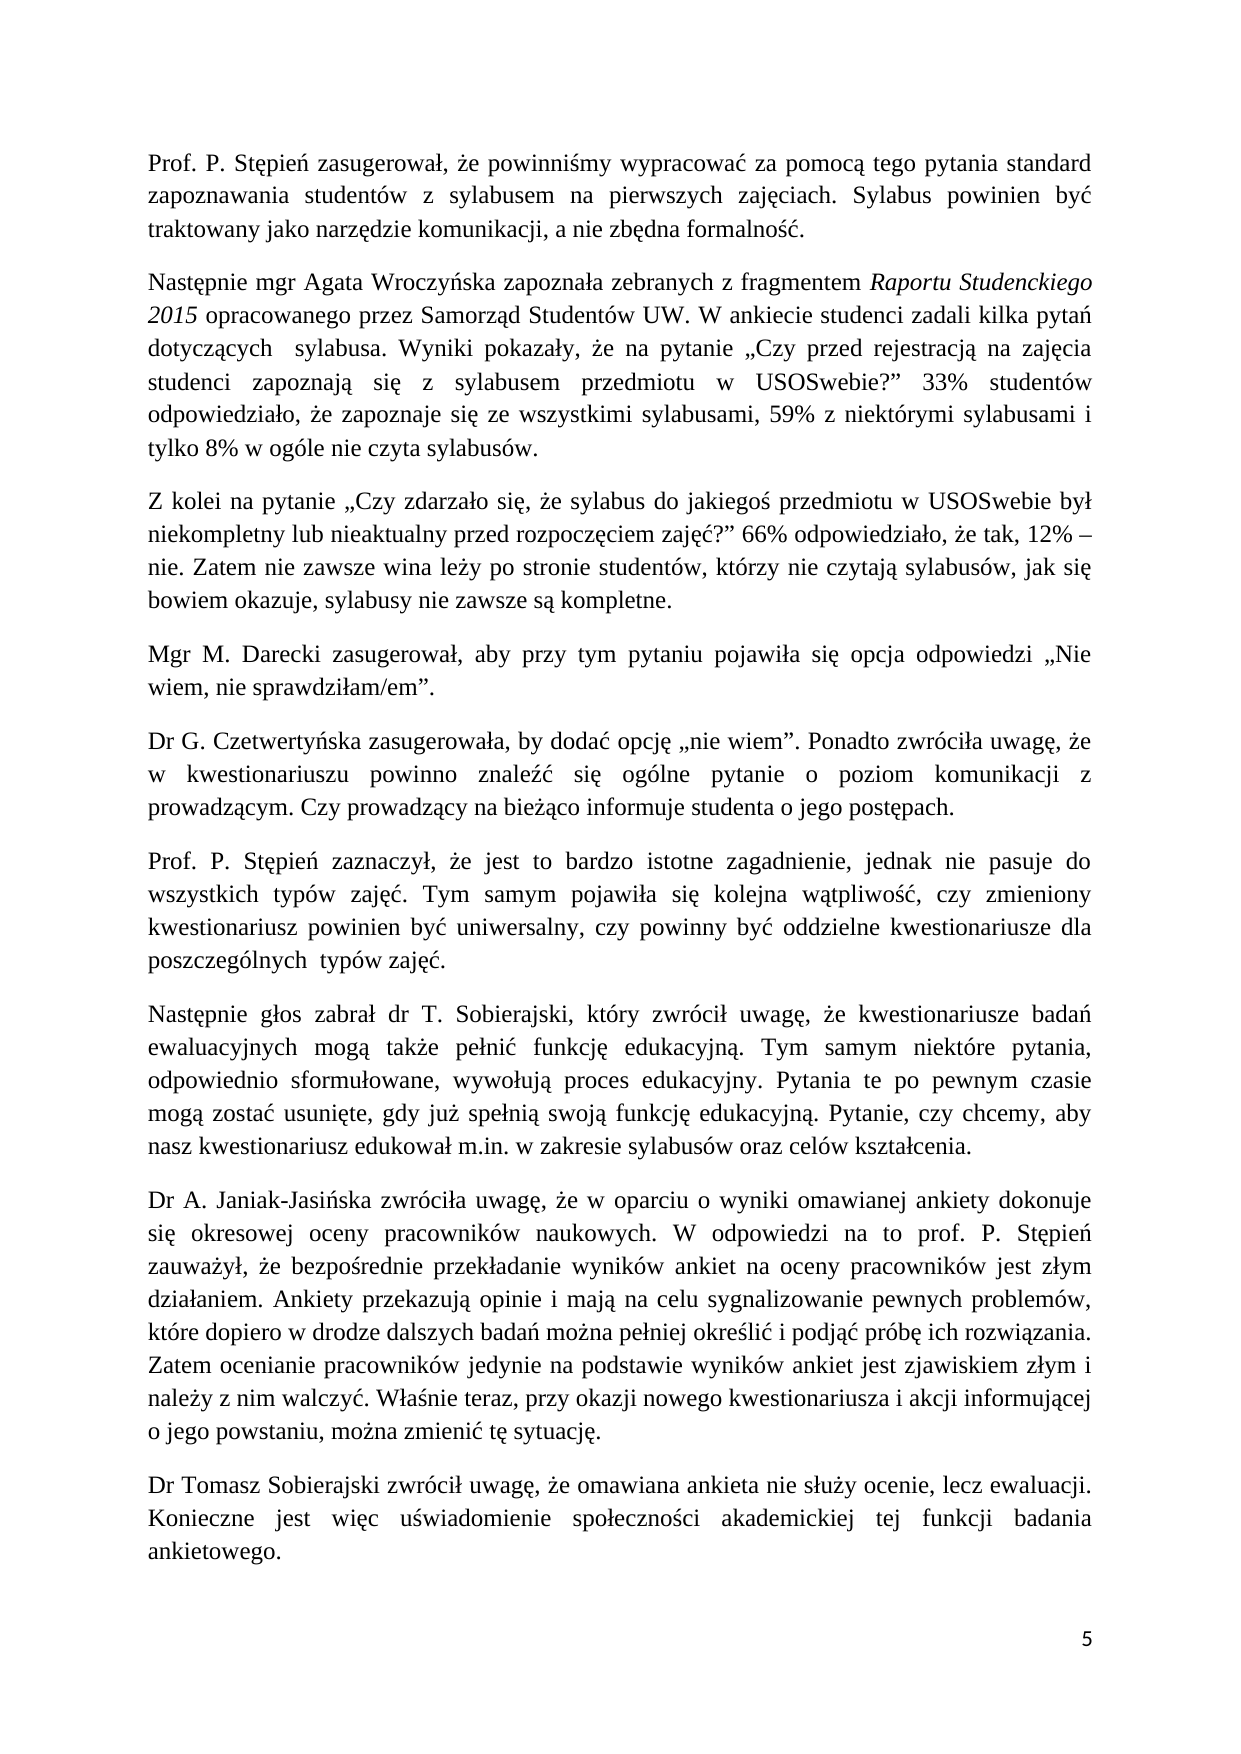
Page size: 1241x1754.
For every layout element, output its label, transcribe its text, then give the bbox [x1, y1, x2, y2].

text Dr A. Janiak-Jasińska zwróciła uwagę, że w oparciu o wyniki omawianej ankiety dokonuje się okresowej oceny pracowników naukowych. W odpowiedzi na to prof. P. Stępień zauważył, że bezpośrednie przekładanie wyników ankiet na oceny pracowników jest złym działaniem. Ankiety przekazują opinie i mają na celu sygnalizowanie pewnych problemów, które dopiero w drodze dalszych badań można pełniej określić i podjąć próbę ich rozwiązania. Zatem ocenianie pracowników jedynie na podstawie wyników ankiet jest zjawiskiem złym i należy z nim walczyć. Właśnie teraz, przy okazji nowego kwestionariusza i akcji informującej o jego powstaniu, można zmienić tę sytuację. [148, 1185, 1093, 1445]
text Mgr M. Darecki zasugerował, aby przy tym pytaniu pojawiła się opcja odpowiedzi „Nie wiem, nie sprawdziłam/em”. [148, 639, 1093, 701]
text Prof. P. Stępień zasugerował, że powinniśmy wypracować za pomocą tego pytania standard zapoznawania studentów z sylabusem na pierwszych zajęciach. Sylabus powinien być traktowany jako narzędzie komunikacji, a nie zbędna formalność. [148, 148, 1093, 242]
text Dr G. Czetwertyńska zasugerowała, by dodać opcję „nie wiem”. Ponadto zwróciła uwagę, że w kwestionariuszu powinno znaleźć się ogólne pytanie o poziom komunikacji z prowadzącym. Czy prowadzący na bieżąco informuje studenta o jego postępach. [148, 726, 1093, 821]
text Dr Tomasz Sobierajski zwrócił uwagę, że omawiana ankieta nie służy ocenie, lecz ewaluacji. Konieczne jest więc uświadomienie społeczności akademickiej tej funkcji badania ankietowego. [148, 1470, 1093, 1565]
text Z kolei na pytanie „Czy zdarzało się, że sylabus do jakiegoś przedmiotu w USOSwebie był niekompletny lub nieaktualny przed rozpoczęciem zajęć?” 66% odpowiedziało, że tak, 12% – nie. Zatem nie zawsze wina leży po stronie studentów, którzy nie czytają sylabusów, jak się bowiem okazuje, sylabusy nie zawsze są kompletne. [148, 486, 1093, 614]
text Prof. P. Stępień zaznaczył, że jest to bardzo istotne zagadnienie, jednak nie pasuje do wszystkich typów zajęć. Tym samym pojawiła się kolejna wątpliwość, czy zmieniony kwestionariusz powinien być uniwersalny, czy powinny być oddzielne kwestionariusze dla poszczególnych typów zajęć. [148, 846, 1093, 974]
text Następnie mgr Agata Wroczyńska zapoznała zebranych z fragmentem Raportu Studenckiego 2015 opracowanego przez Samorząd Studentów UW. W ankiecie studenci zadali kilka pytań dotyczących sylabusa. Wyniki pokazały, że na pytanie „Czy przed rejestracją na zajęcia studenci zapoznają się z sylabusem przedmiotu w USOSwebie?” 33% studentów odpowiedziało, że zapoznaje się ze wszystkimi sylabusami, 59% z niektórymi sylabusami i tylko 8% w ogóle nie czyta sylabusów. [148, 267, 1093, 461]
text Następnie głos zabrał dr T. Sobierajski, który zwrócił uwagę, że kwestionariusze badań ewaluacyjnych mogą także pełnić funkcję edukacyjną. Tym samym niektóre pytania, odpowiednio sformułowane, wywołują proces edukacyjny. Pytania te po pewnym czasie mogą zostać usunięte, gdy już spełnią swoją funkcję edukacyjną. Pytanie, czy chcemy, aby nasz kwestionariusz edukował m.in. w zakresie sylabusów oraz celów kształcenia. [148, 999, 1093, 1160]
